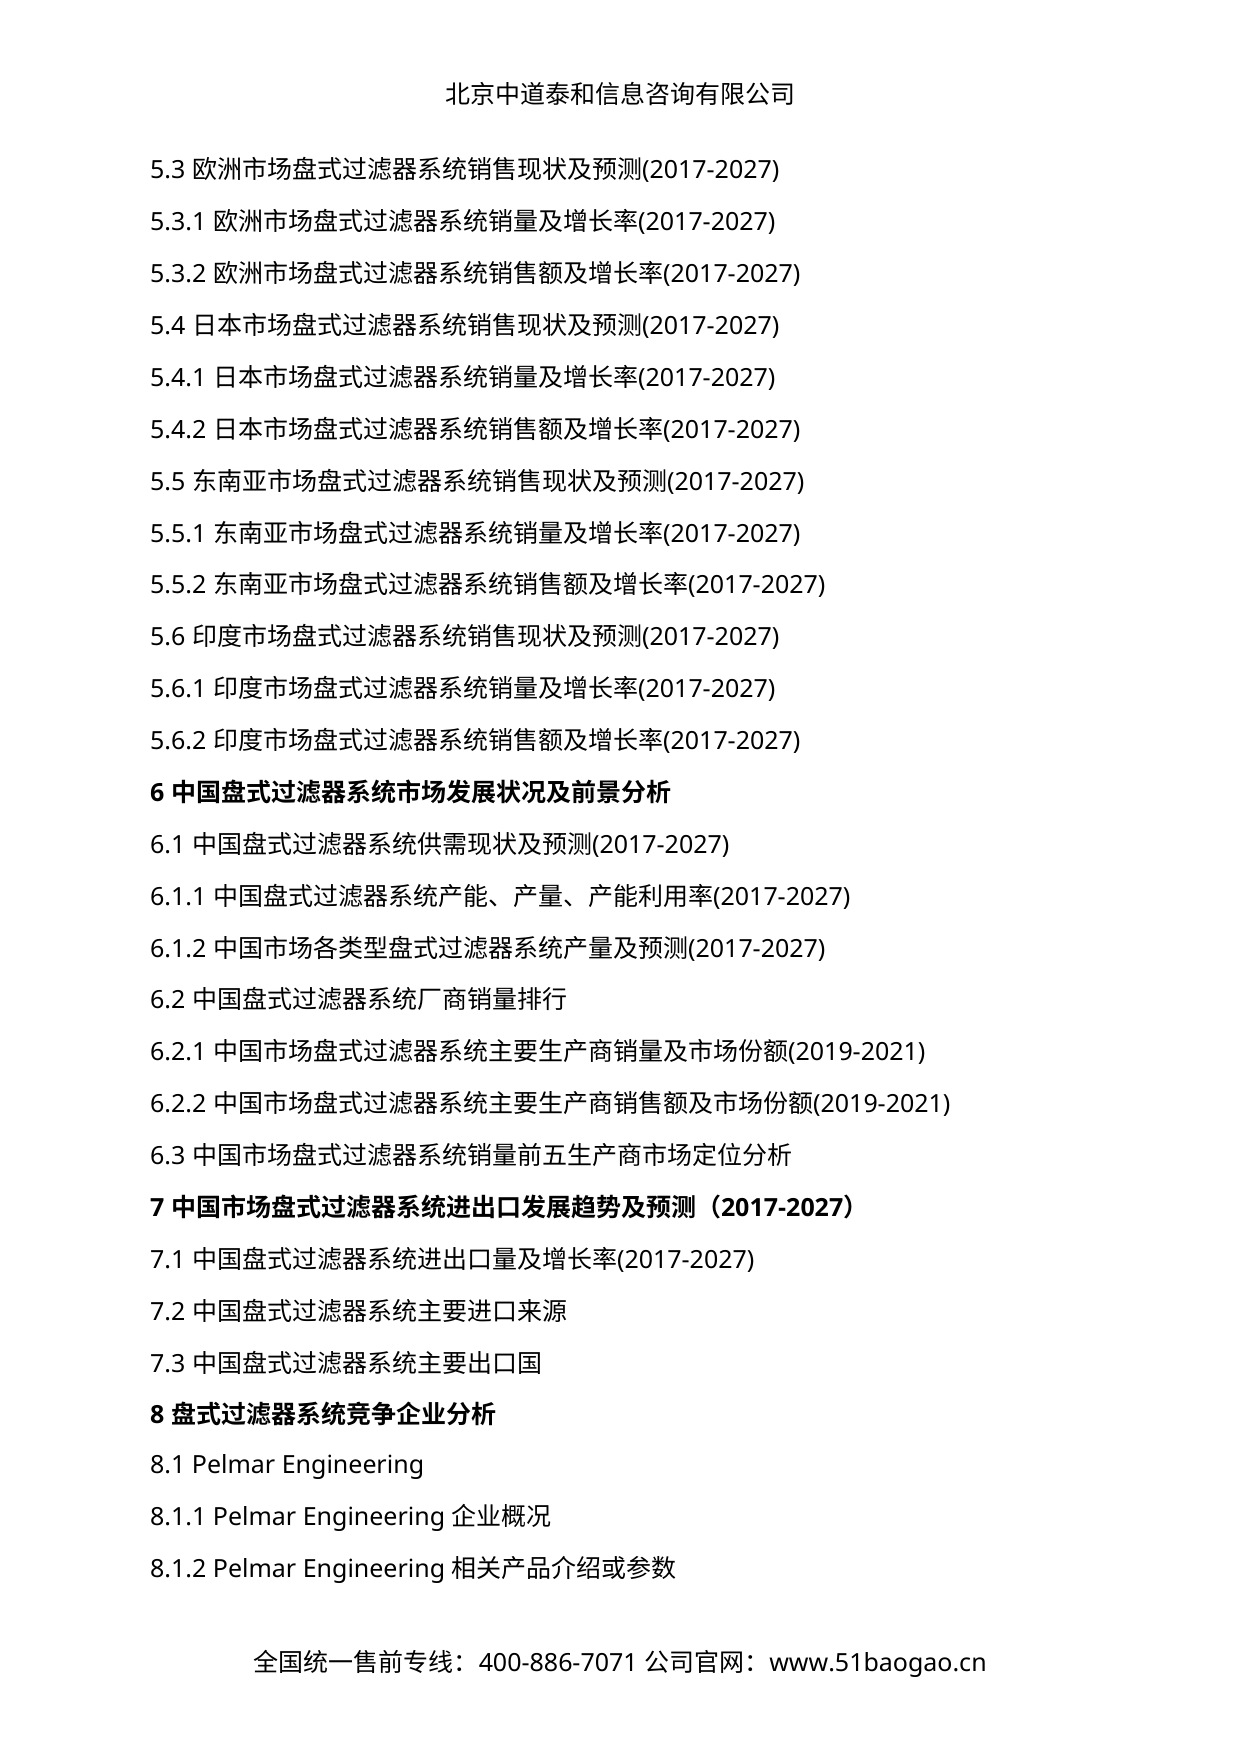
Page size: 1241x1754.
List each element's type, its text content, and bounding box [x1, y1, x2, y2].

text 6 中国盘式过滤器系统市场发展状况及前景分析 [150, 772, 1090, 809]
text 6.3 中国市场盘式过滤器系统销量前五生产商市场定位分析 [150, 1136, 1090, 1172]
text 5.3.1 欧洲市场盘式过滤器系统销量及增长率(2017-2027) [150, 202, 1090, 238]
text 6.2.2 中国市场盘式过滤器系统主要生产商销售额及市场份额(2019-2021) [150, 1084, 1090, 1120]
text 6.2.1 中国市场盘式过滤器系统主要生产商销量及市场份额(2019-2021) [150, 1032, 1090, 1068]
text 5.5.2 东南亚市场盘式过滤器系统销售额及增长率(2017-2027) [150, 565, 1090, 601]
text 5.6 印度市场盘式过滤器系统销售现状及预测(2017-2027) [150, 617, 1090, 653]
text 5.3.2 欧洲市场盘式过滤器系统销售额及增长率(2017-2027) [150, 254, 1090, 290]
text 5.4.1 日本市场盘式过滤器系统销量及增长率(2017-2027) [150, 357, 1090, 394]
text 5.3 欧洲市场盘式过滤器系统销售现状及预测(2017-2027) [150, 150, 1090, 186]
text 5.4 日本市场盘式过滤器系统销售现状及预测(2017-2027) [150, 306, 1090, 342]
text 7 中国市场盘式过滤器系统进出口发展趋势及预测（2017-2027） [150, 1187, 1090, 1224]
text 8.1.1 Pelmar Engineering 企业概况 [150, 1497, 1090, 1533]
text 5.6.1 印度市场盘式过滤器系统销量及增长率(2017-2027) [150, 669, 1090, 705]
text 5.5 东南亚市场盘式过滤器系统销售现状及预测(2017-2027) [150, 461, 1090, 497]
text 8.1 Pelmar Engineering [150, 1447, 1090, 1481]
text 7.3 中国盘式过滤器系统主要出口国 [150, 1343, 1090, 1379]
text 6.1.1 中国盘式过滤器系统产能、产量、产能利用率(2017-2027) [150, 876, 1090, 912]
text 5.6.2 印度市场盘式过滤器系统销售额及增长率(2017-2027) [150, 721, 1090, 757]
text 6.1 中国盘式过滤器系统供需现状及预测(2017-2027) [150, 824, 1090, 861]
text 5.4.2 日本市场盘式过滤器系统销售额及增长率(2017-2027) [150, 409, 1090, 446]
text 8 盘式过滤器系统竞争企业分析 [150, 1395, 1090, 1431]
text 6.2 中国盘式过滤器系统厂商销量排行 [150, 980, 1090, 1016]
text 5.5.1 东南亚市场盘式过滤器系统销量及增长率(2017-2027) [150, 513, 1090, 549]
text 7.2 中国盘式过滤器系统主要进口来源 [150, 1291, 1090, 1327]
text 6.1.2 中国市场各类型盘式过滤器系统产量及预测(2017-2027) [150, 928, 1090, 964]
text 7.1 中国盘式过滤器系统进出口量及增长率(2017-2027) [150, 1239, 1090, 1276]
text 8.1.2 Pelmar Engineering 相关产品介绍或参数 [150, 1548, 1090, 1585]
